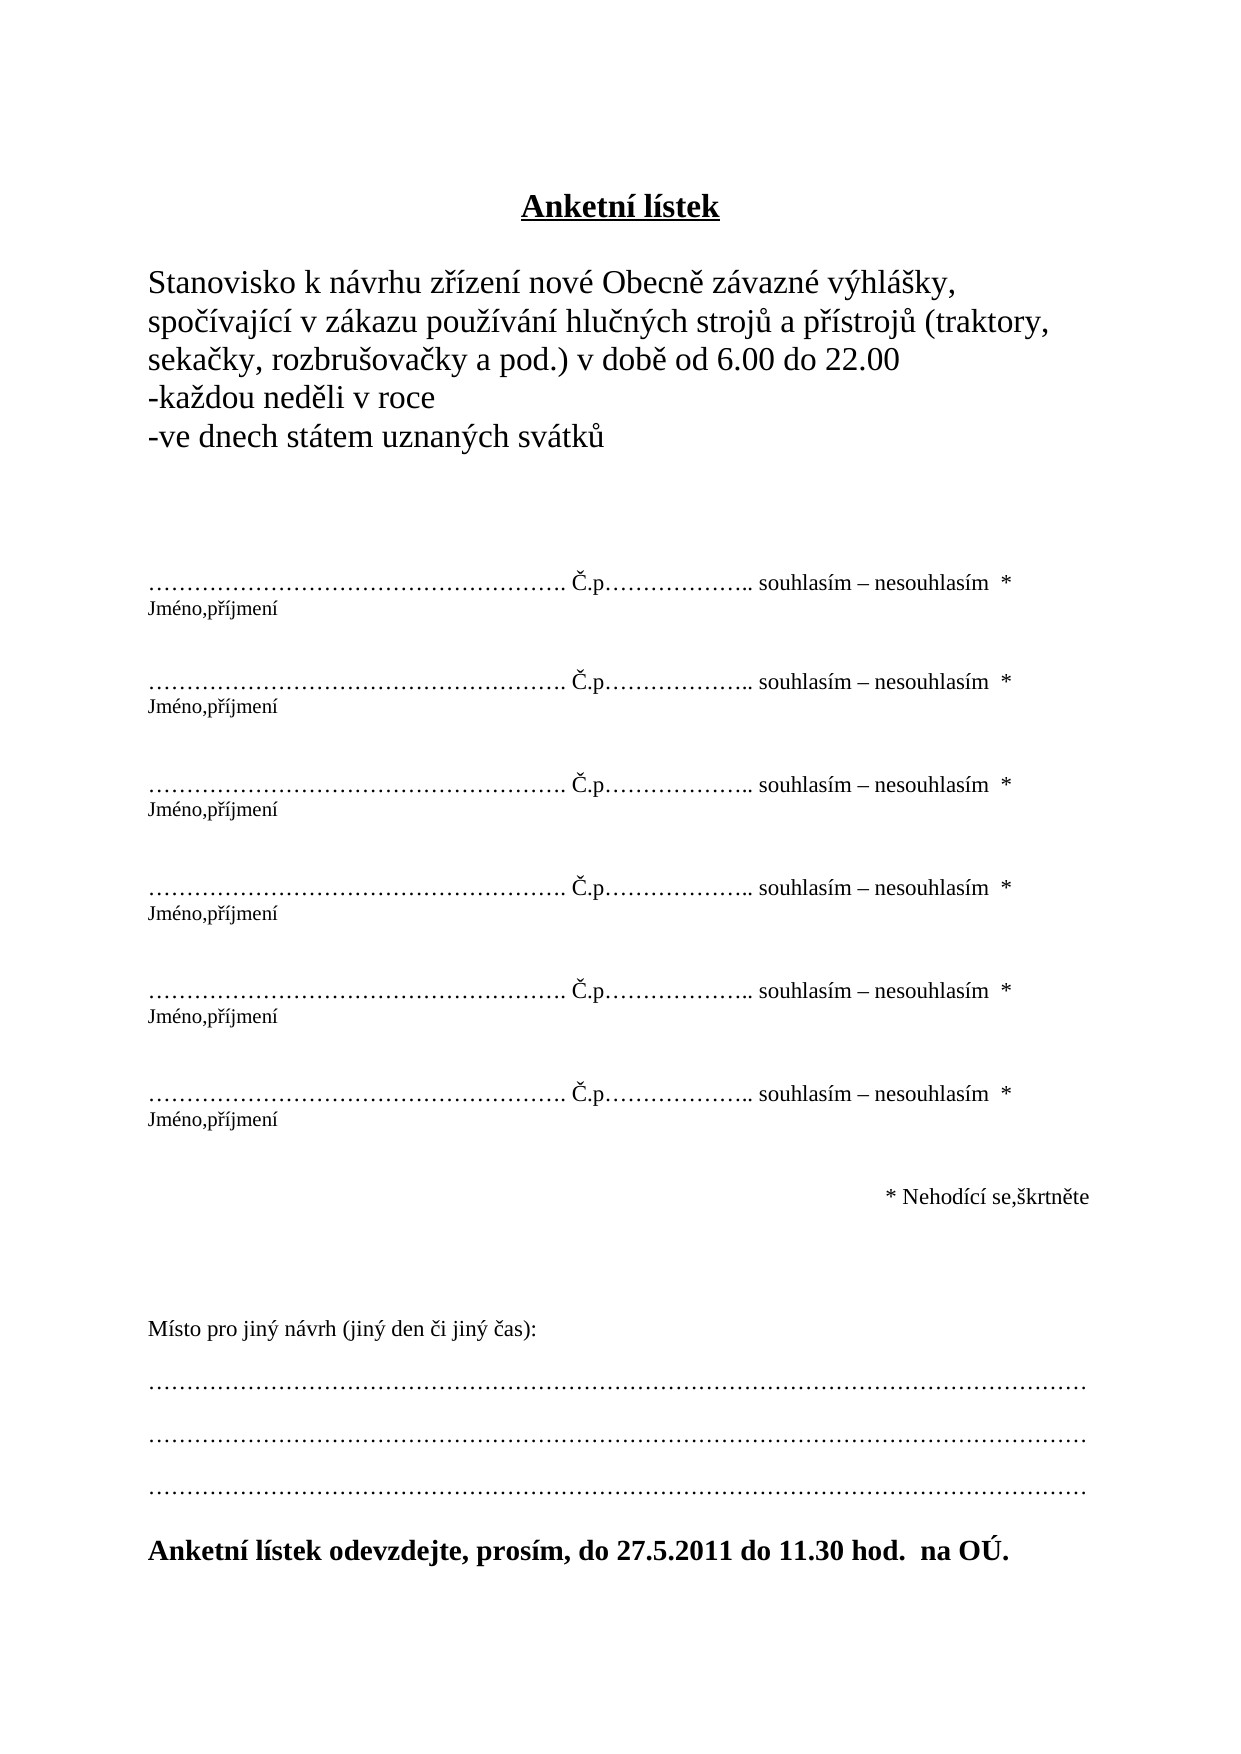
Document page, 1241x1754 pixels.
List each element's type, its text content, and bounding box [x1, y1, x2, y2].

text -každou neděli v roce [148, 378, 1093, 416]
text ………………………………………………. Č.p……………….. souhlasím – nesouhlasím * [148, 874, 1093, 900]
text -ve dnech státem uznaných svátků [148, 416, 1093, 454]
text …………………………………………………………………………………………………………… [148, 1368, 1093, 1394]
text Jméno,příjmení [148, 596, 1093, 620]
text Anketní lístek odevzdejte, prosím, do 27.5.2011 do 11.30 hod. na OÚ. [148, 1533, 1093, 1567]
text Jméno,příjmení [148, 797, 1093, 821]
text ………………………………………………. Č.p……………….. souhlasím – nesouhlasím * [148, 569, 1093, 596]
text …………………………………………………………………………………………………………… [148, 1473, 1093, 1500]
text Jméno,příjmení [148, 900, 1093, 924]
text Stanovisko k návrhu zřízení nové Obecně závazné výhlášky, spočívající v zákazu používání hlučných strojů a přístrojů (traktory, sekačky, rozbrušovačky a pod.) v době od 6.00 do 22.00 [148, 263, 1093, 378]
text Jméno,příjmení [148, 1107, 1093, 1131]
text …………………………………………………………………………………………………………… [148, 1421, 1093, 1447]
text ………………………………………………. Č.p……………….. souhlasím – nesouhlasím * [148, 668, 1093, 694]
text ………………………………………………. Č.p……………….. souhlasím – nesouhlasím * [148, 977, 1093, 1003]
text * Nehodící se,škrtněte [885, 1183, 1093, 1210]
text ………………………………………………. Č.p……………….. souhlasím – nesouhlasím * [148, 1080, 1093, 1107]
text Jméno,příjmení [148, 1003, 1093, 1028]
text Anketní lístek [148, 186, 1093, 224]
text Místo pro jiný návrh (jiný den či jiný čas): [148, 1315, 1093, 1342]
text Jméno,příjmení [148, 694, 1093, 718]
text ………………………………………………. Č.p……………….. souhlasím – nesouhlasím * [148, 771, 1093, 797]
